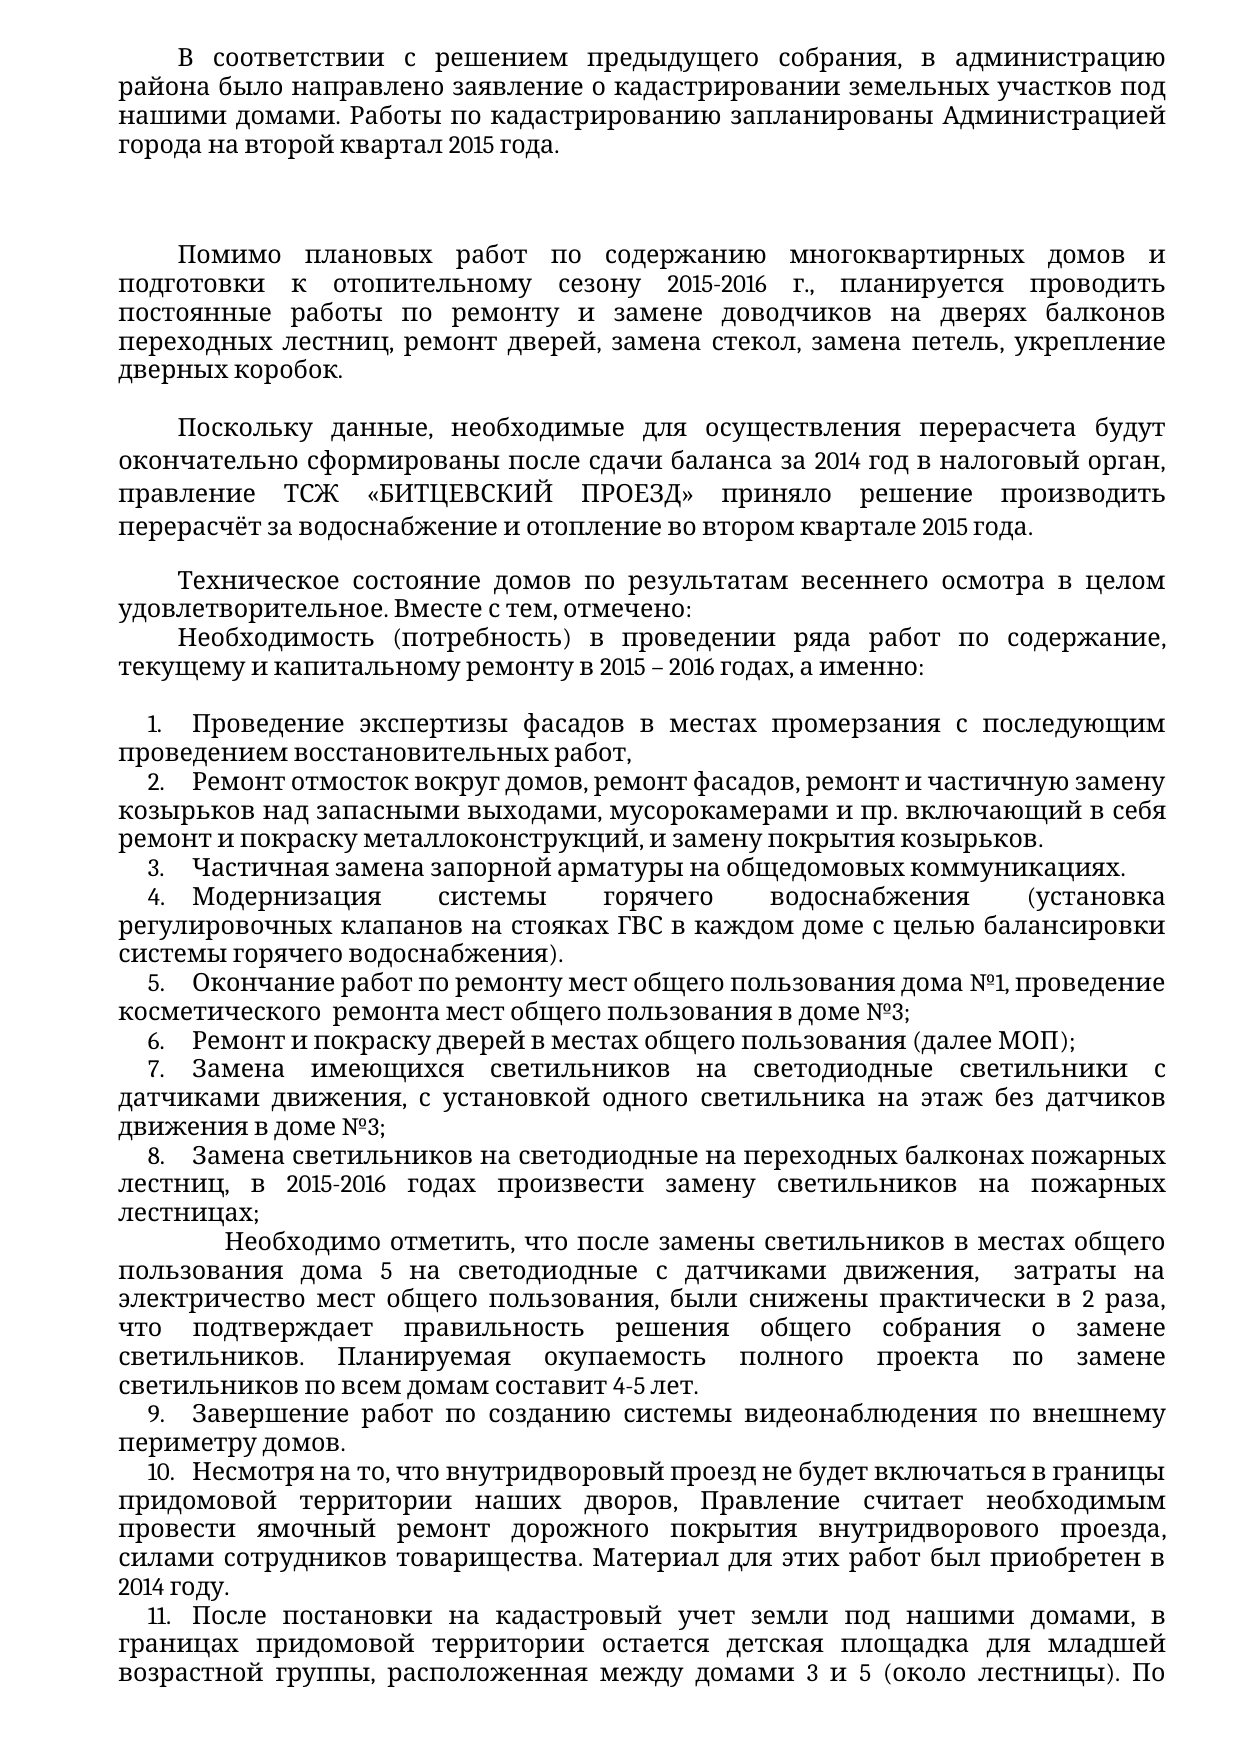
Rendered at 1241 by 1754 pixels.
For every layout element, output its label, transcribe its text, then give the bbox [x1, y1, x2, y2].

list Ремонт и покраску дверей в местах общего пользования (далее МОП); [118, 1027, 1167, 1055]
text Необходимость (потребность) в проведении ряда работ по содержание, текущему и капитальному ремонту в 2015 – 2016 годах, а именно: [118, 624, 1167, 682]
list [118, 1602, 1167, 1688]
list Проведение экспертизы фасадов в местах промерзания с последующим проведением восстановительных работ, [118, 710, 1167, 768]
text Поскольку данные, необходимые для осуществления перерасчета будут окончательно сформированы после сдачи баланса за 2014 год в налоговый орган, правление ТСЖ «БИТЦЕВСКИЙ ПРОЕЗД» приняло решение производить перерасчёт за водоснабжение и отопление во втором квартале 2015 года. [118, 414, 1167, 542]
list Несмотря на то, что внутридворовый проезд не будет включаться в границы придомовой территории наших дворов, Правление считает необходимым провести ямочный ремонт дорожного покрытия внутридворового проезда, силами сотрудников товарищества. Материал для этих работ был приобретен в 2014 году. [118, 1458, 1167, 1602]
list Завершение работ по созданию системы видеонаблюдения по внешнему периметру домов. [118, 1400, 1167, 1458]
list Модернизация системы горячего водоснабжения (установка регулировочных клапанов на стояках ГВС в каждом доме с целью балансировки системы горячего водоснабжения). [118, 883, 1167, 969]
text Помимо плановых работ по содержанию многоквартирных домов и подготовки к отопительному сезону 2015-2016 г., планируется проводить постоянные работы по ремонту и замене доводчиков на дверях балконов переходных лестниц, ремонт дверей, замена стекол, замена петель, укрепление дверных коробок. [118, 241, 1167, 385]
text В соответствии с решением предыдущего собрания, в администрацию района было направлено заявление о кадастрировании земельных участков под нашими домами. Работы по кадастрированию запланированы Администрацией города на второй квартал 2015 года. [118, 44, 1167, 159]
list Ремонт отмосток вокруг домов, ремонт фасадов, ремонт и частичную замену козырьков над запасными выходами, мусорокамерами и пр. включающий в себя ремонт и покраску металлоконструкций, и замену покрытия козырьков. [118, 768, 1167, 854]
text Техническое состояние домов по результатам весеннего осмотра в целом удовлетворительное. Вместе с тем, отмечено: [118, 567, 1167, 624]
list Замена светильников на светодиодные на переходных балконах пожарных лестниц, в 2015-2016 годах произвести замену светильников на пожарных лестницах; [118, 1142, 1167, 1228]
list Замена имеющихся светильников на светодиодные светильники с датчиками движения, с установкой одного светильника на этаж без датчиков движения в доме №3; [118, 1055, 1167, 1142]
text Необходимо отметить, что после замены светильников в местах общего пользования дома 5 на светодиодные с датчиками движения, затраты на электричество мест общего пользования, были снижены практически в 2 раза, что подтверждает правильность решения общего собрания о замене светильников. Планируемая окупаемость полного проекта по замене светильников по всем домам составит 4-5 лет. [118, 1228, 1167, 1400]
list Окончание работ по ремонту мест общего пользования дома №1, проведение косметического ремонта мест общего пользования в доме №3; [118, 969, 1167, 1027]
list Частичная замена запорной арматуры на общедомовых коммуникациях. [118, 854, 1167, 883]
